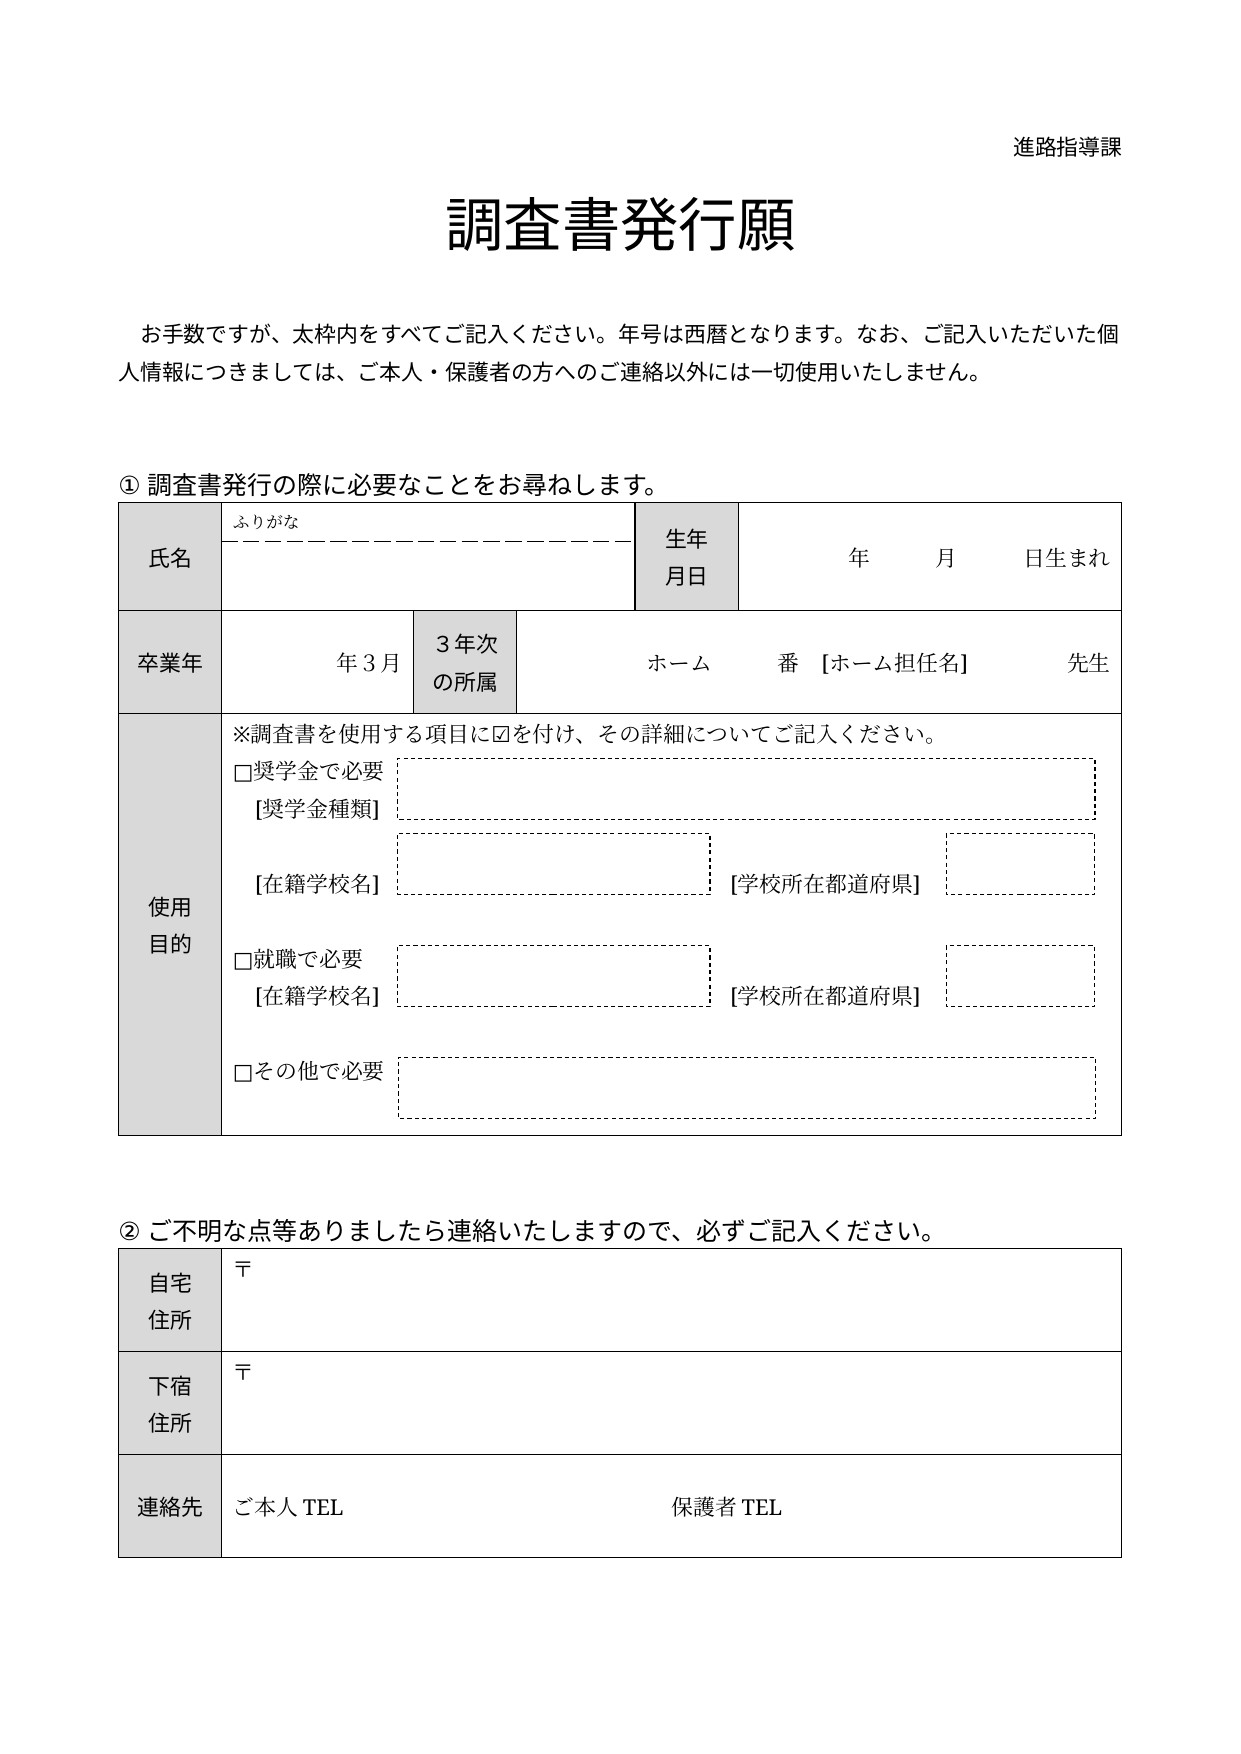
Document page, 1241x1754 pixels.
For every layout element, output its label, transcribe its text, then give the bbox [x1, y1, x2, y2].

table_header 〒 [222, 1249, 1121, 1351]
table_cell 年３月 [222, 611, 413, 713]
text ② ご不明な点等ありましたら連絡いたしますので、必ずご記入ください。 [118, 1211, 1122, 1248]
table_cell 〒 [222, 1352, 1121, 1454]
text お手数ですが、太枠内をすべてご記入ください。年号は西暦となります。なお、ご記入いただいた個人情報につきましては、ご本人・保護者の方へのご連絡以外には一切使用いたしません。 [118, 314, 1122, 389]
table_cell 使用 目的 [119, 714, 221, 1135]
table_header 氏名 [119, 503, 221, 610]
table_cell 卒業年 [119, 611, 221, 713]
table_cell ホーム 番 [ホーム担任名] 先生 [517, 611, 1121, 713]
text 調査書発行願 [118, 164, 1122, 277]
text 進路指導課 [118, 127, 1122, 164]
table_cell ご本人TEL 保護者TEL [222, 1455, 1121, 1557]
table_cell [222, 541, 634, 610]
table_cell ※調査書を使用する項目に☑を付け、その詳細についてご記入ください。 □奨学金で必要 [奨学金種類] [在籍学校名] [学校所在都道府県] □就職で必要 [在籍学校名] [学校所在都道府県] □その他で必要 [222, 714, 1121, 1135]
table_header ふりがな [222, 503, 634, 541]
table_cell 下宿 住所 [119, 1352, 221, 1454]
text ① 調査書発行の際に必要なことをお尋ねします。 [118, 464, 1122, 502]
table_header 生年 月日 [636, 503, 738, 610]
table_cell ３年次の所属 [414, 611, 516, 713]
table_cell 連絡先 [119, 1455, 221, 1557]
table_header 年 月 日生まれ [739, 503, 1121, 610]
table_header 自宅 住所 [119, 1249, 221, 1351]
